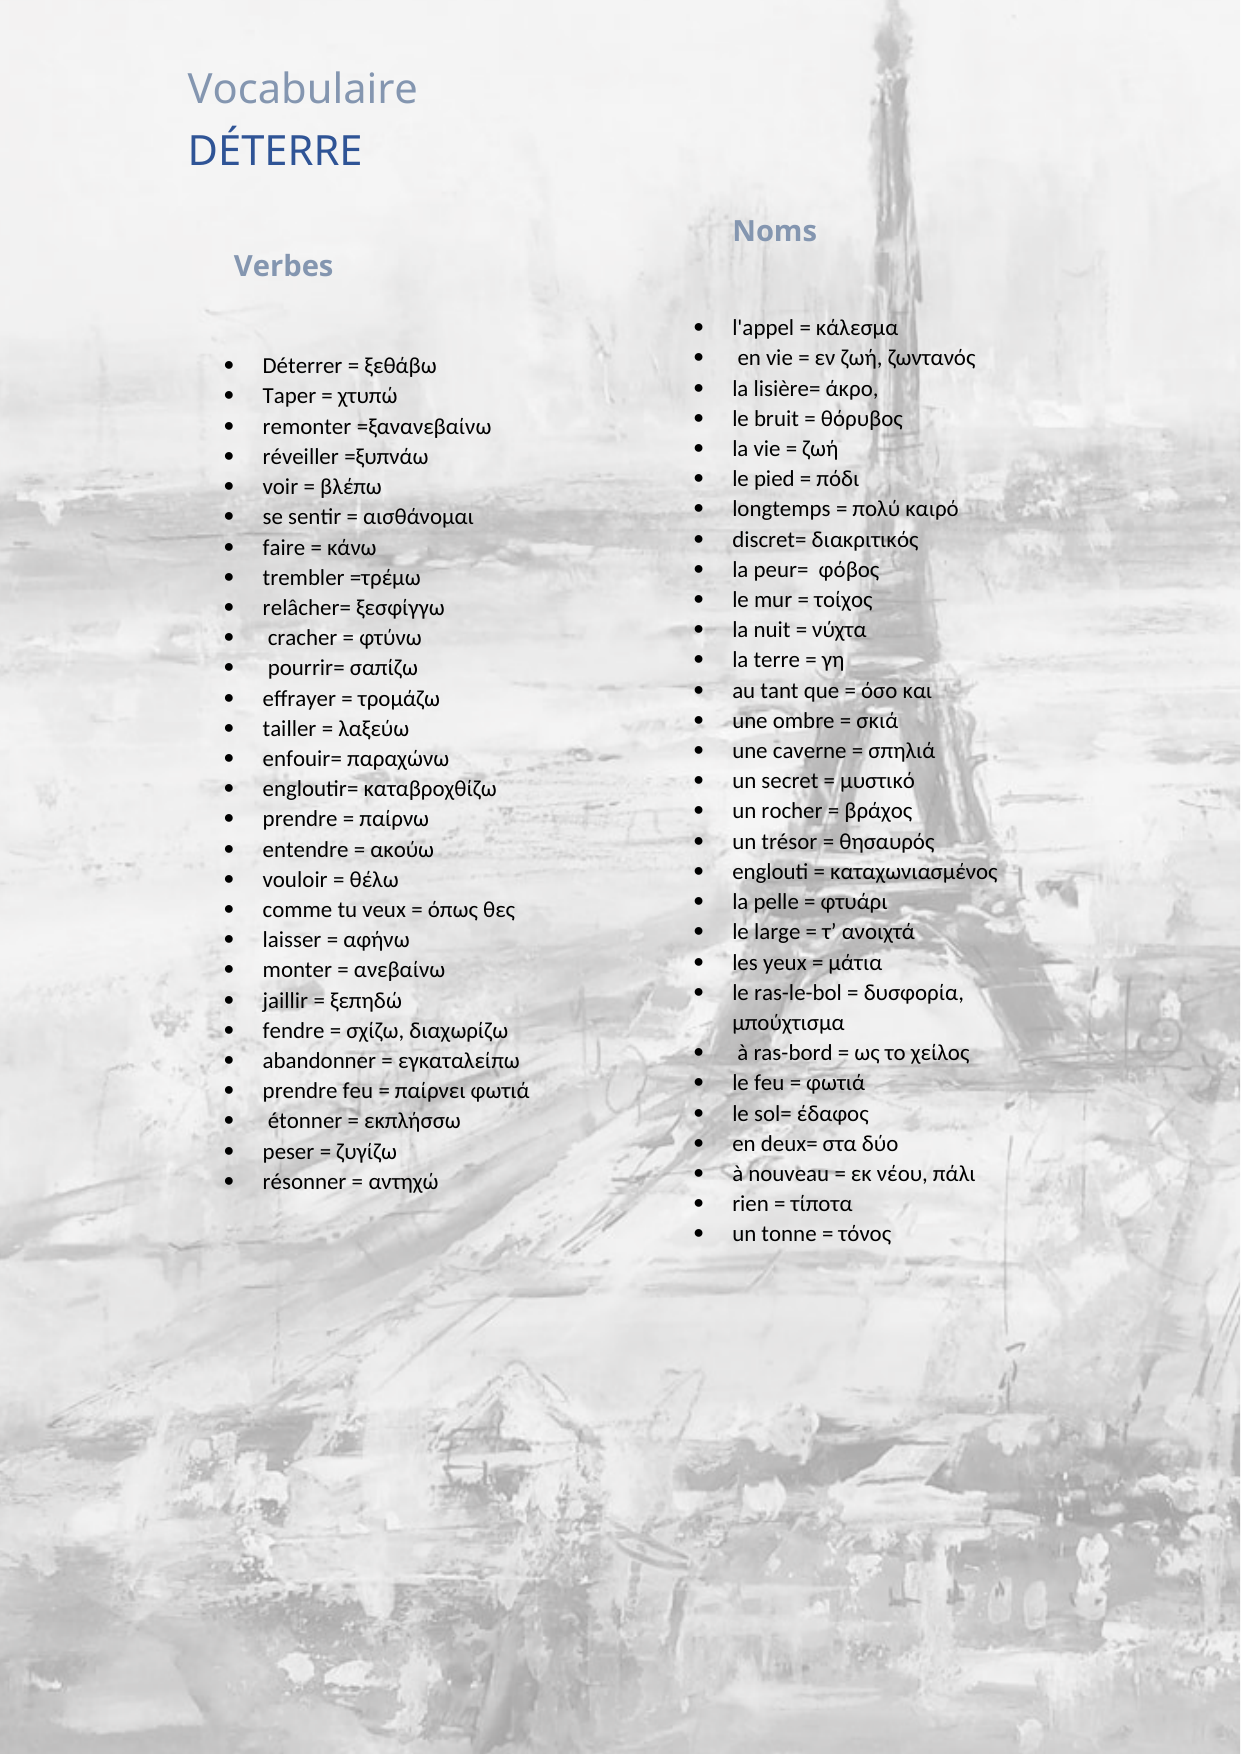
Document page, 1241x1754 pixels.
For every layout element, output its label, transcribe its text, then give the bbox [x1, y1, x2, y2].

list effrayer = τρομάζω [225, 684, 583, 712]
list fendre = σχίζω, διαχωρίζω [225, 1016, 583, 1044]
list relâcher= ξεσφίγγω [225, 593, 583, 621]
list un rocher = βράχος [694, 797, 1053, 825]
list le mur = τοίχος [694, 585, 1053, 613]
list le sol= έδαφος [694, 1099, 1053, 1127]
list un trésor = θησαυρός [694, 827, 1053, 855]
list faire = κάνω [225, 533, 583, 561]
list discret= διακριτικός [694, 525, 1053, 553]
list englouti = καταχωνιασμένος [694, 857, 1053, 885]
list enfouir= παραχώνω [225, 744, 583, 772]
list en vie = εν ζωή, ζωντανός [694, 343, 1053, 372]
list la lisière= άκρο, [694, 374, 1053, 402]
text Vocabulaire DÉTERRE [187, 59, 583, 177]
list prendre feu = παίρνει φωτιά [225, 1076, 583, 1104]
list le ras-le-bol = δυσφορία, μπούχτισμα [694, 978, 1053, 1036]
list les yeux = μάτια [694, 948, 1053, 976]
list remonter =ξανανεβαίνω [225, 412, 583, 440]
list voir = βλέπω [225, 472, 583, 500]
list Déterrer = ξεθάβω [225, 351, 583, 379]
list la nuit = νύχτα [694, 615, 1053, 643]
list jaillir = ξεπηδώ [225, 986, 583, 1014]
list l'appel = κάλεσμα [694, 313, 1053, 341]
list se sentir = αισθάνομαι [225, 502, 583, 531]
list le pied = πόδι [694, 464, 1053, 492]
list étonner = εκπλήσσω [225, 1107, 583, 1135]
list laisser = αφήνω [225, 925, 583, 953]
list longtemps = πολύ καιρό [694, 494, 1053, 523]
list pourrir= σαπίζω [225, 653, 583, 682]
list abandonner = εγκαταλείπω [225, 1046, 583, 1074]
list au tant que = όσο και [694, 676, 1053, 704]
list réveiller =ξυπνάω [225, 442, 583, 470]
list le large = τ’ ανοιχτά [694, 917, 1053, 946]
list une caverne = σπηλιά [694, 736, 1053, 764]
list Noms [732, 210, 1053, 250]
list prendre = παίρνω [225, 804, 583, 833]
list engloutir= καταβροχθίζω [225, 774, 583, 802]
list à nouveau = εκ νέου, πάλι [694, 1159, 1053, 1187]
list monter = ανεβαίνω [225, 956, 583, 984]
list à ras-bord = ως το χείλος [694, 1038, 1053, 1066]
list la vie = ζωή [694, 434, 1053, 462]
list vouloir = θέλω [225, 865, 583, 893]
list tailler = λαξεύω [225, 714, 583, 742]
list une ombre = σκιά [694, 706, 1053, 734]
list un secret = μυστικό [694, 766, 1053, 794]
list la terre = γη [694, 646, 1053, 674]
list un tonne = τόνος [694, 1219, 1053, 1248]
list comme tu veux = όπως θες [225, 895, 583, 923]
list le bruit = θόρυβος [694, 404, 1053, 432]
list Taper = χτυπώ [225, 382, 583, 410]
text Verbes [187, 245, 583, 285]
list peser = ζυγίζω [225, 1137, 583, 1165]
list la pelle = φτυάρι [694, 887, 1053, 915]
list en deux= στα δύο [694, 1129, 1053, 1157]
list cracher = φτύνω [225, 623, 583, 651]
list résonner = αντηχώ [225, 1167, 583, 1195]
list la peur= φόβος [694, 555, 1053, 583]
list trembler =τρέμω [225, 563, 583, 591]
list rien = τίποτα [694, 1189, 1053, 1217]
list entendre = ακούω [225, 835, 583, 863]
list le feu = φωτιά [694, 1068, 1053, 1097]
